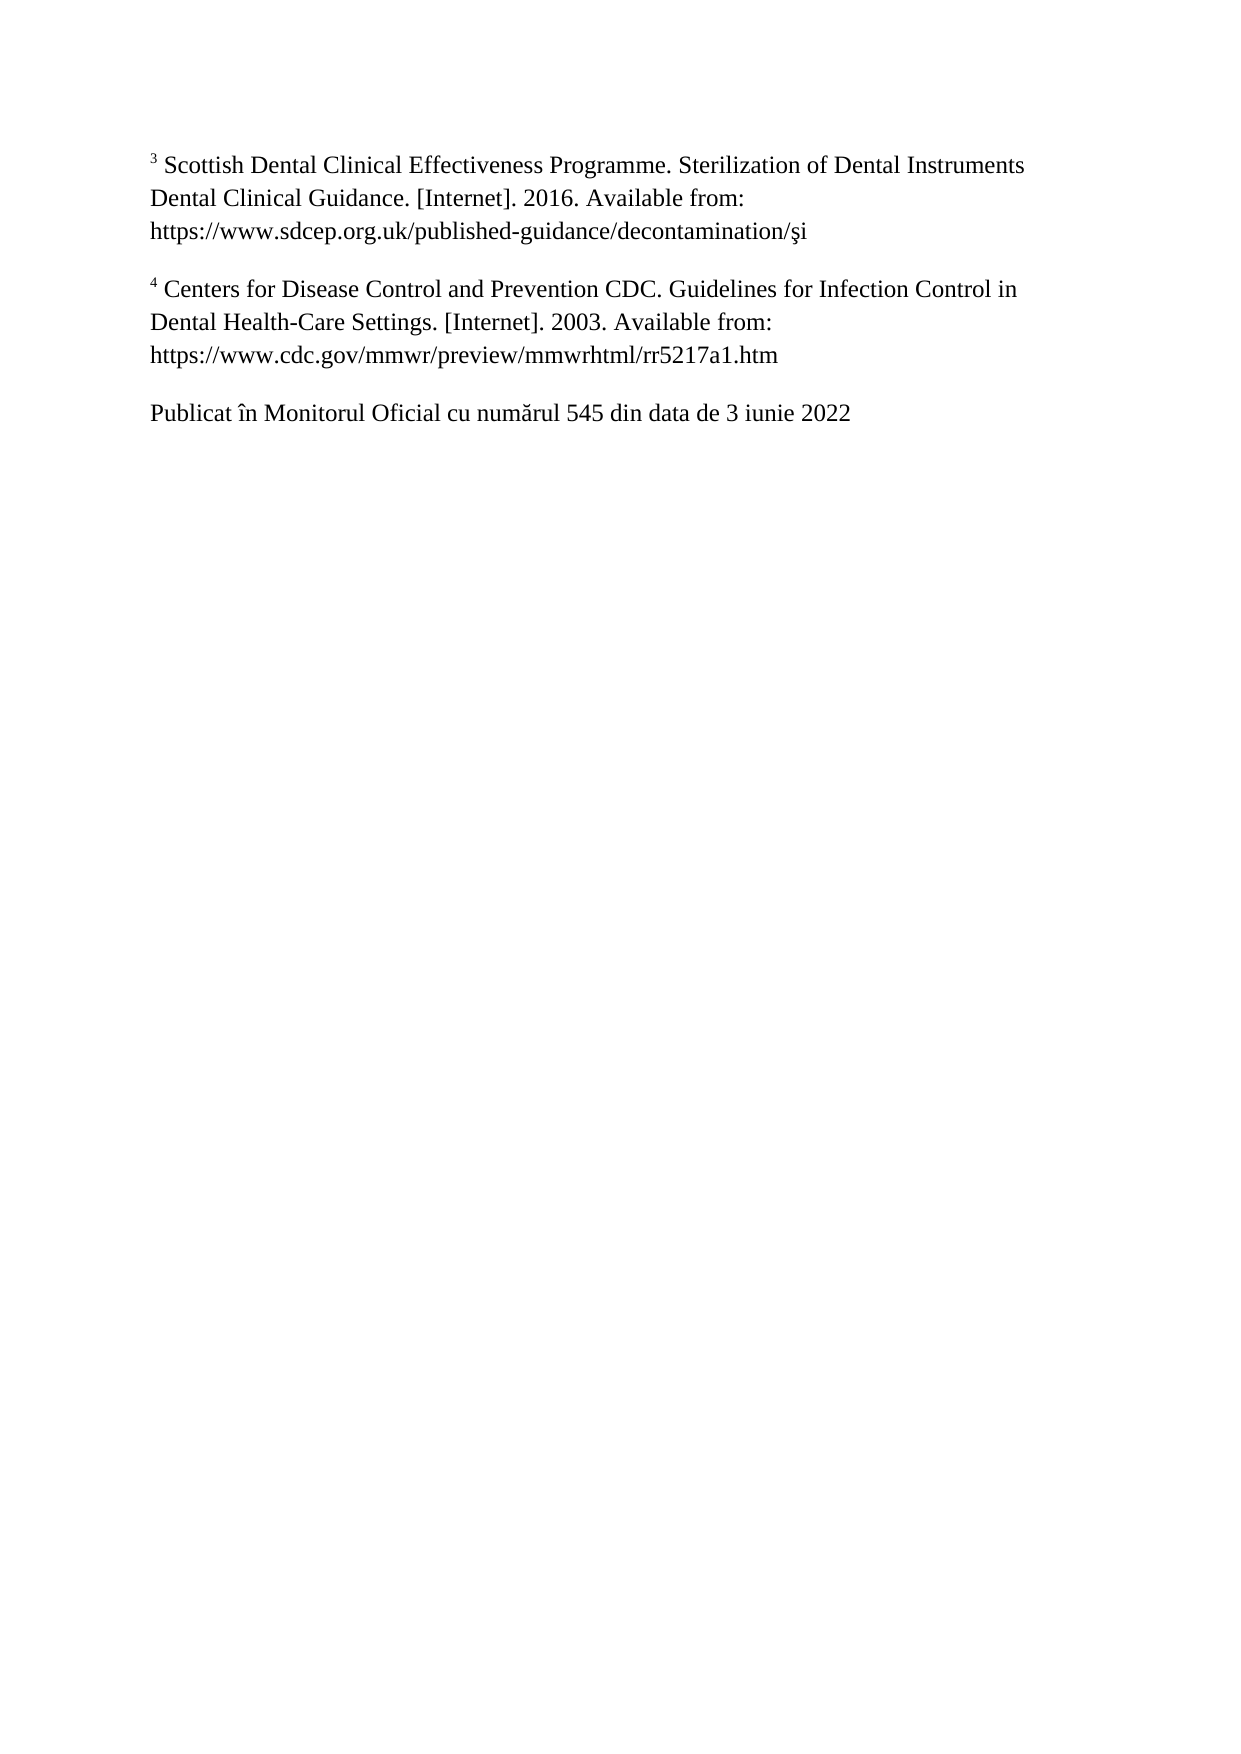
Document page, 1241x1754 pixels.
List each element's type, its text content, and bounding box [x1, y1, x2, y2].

text 3 Scottish Dental Clinical Effectiveness Programme. Sterilization of Dental Instruments Dental Clinical Guidance. [Internet]. 2016. Available from: https://www.sdcep.org.uk/published-guidance/decontamination/şi [150, 150, 1090, 245]
text Publicat în Monitorul Oficial cu numărul 545 din data de 3 iunie 2022 [150, 398, 1090, 427]
text 4 Centers for Disease Control and Prevention CDC. Guidelines for Infection Control in Dental Health-Care Settings. [Internet]. 2003. Available from: https://www.cdc.gov/mmwr/preview/mmwrhtml/rr5217a1.htm [150, 274, 1090, 369]
